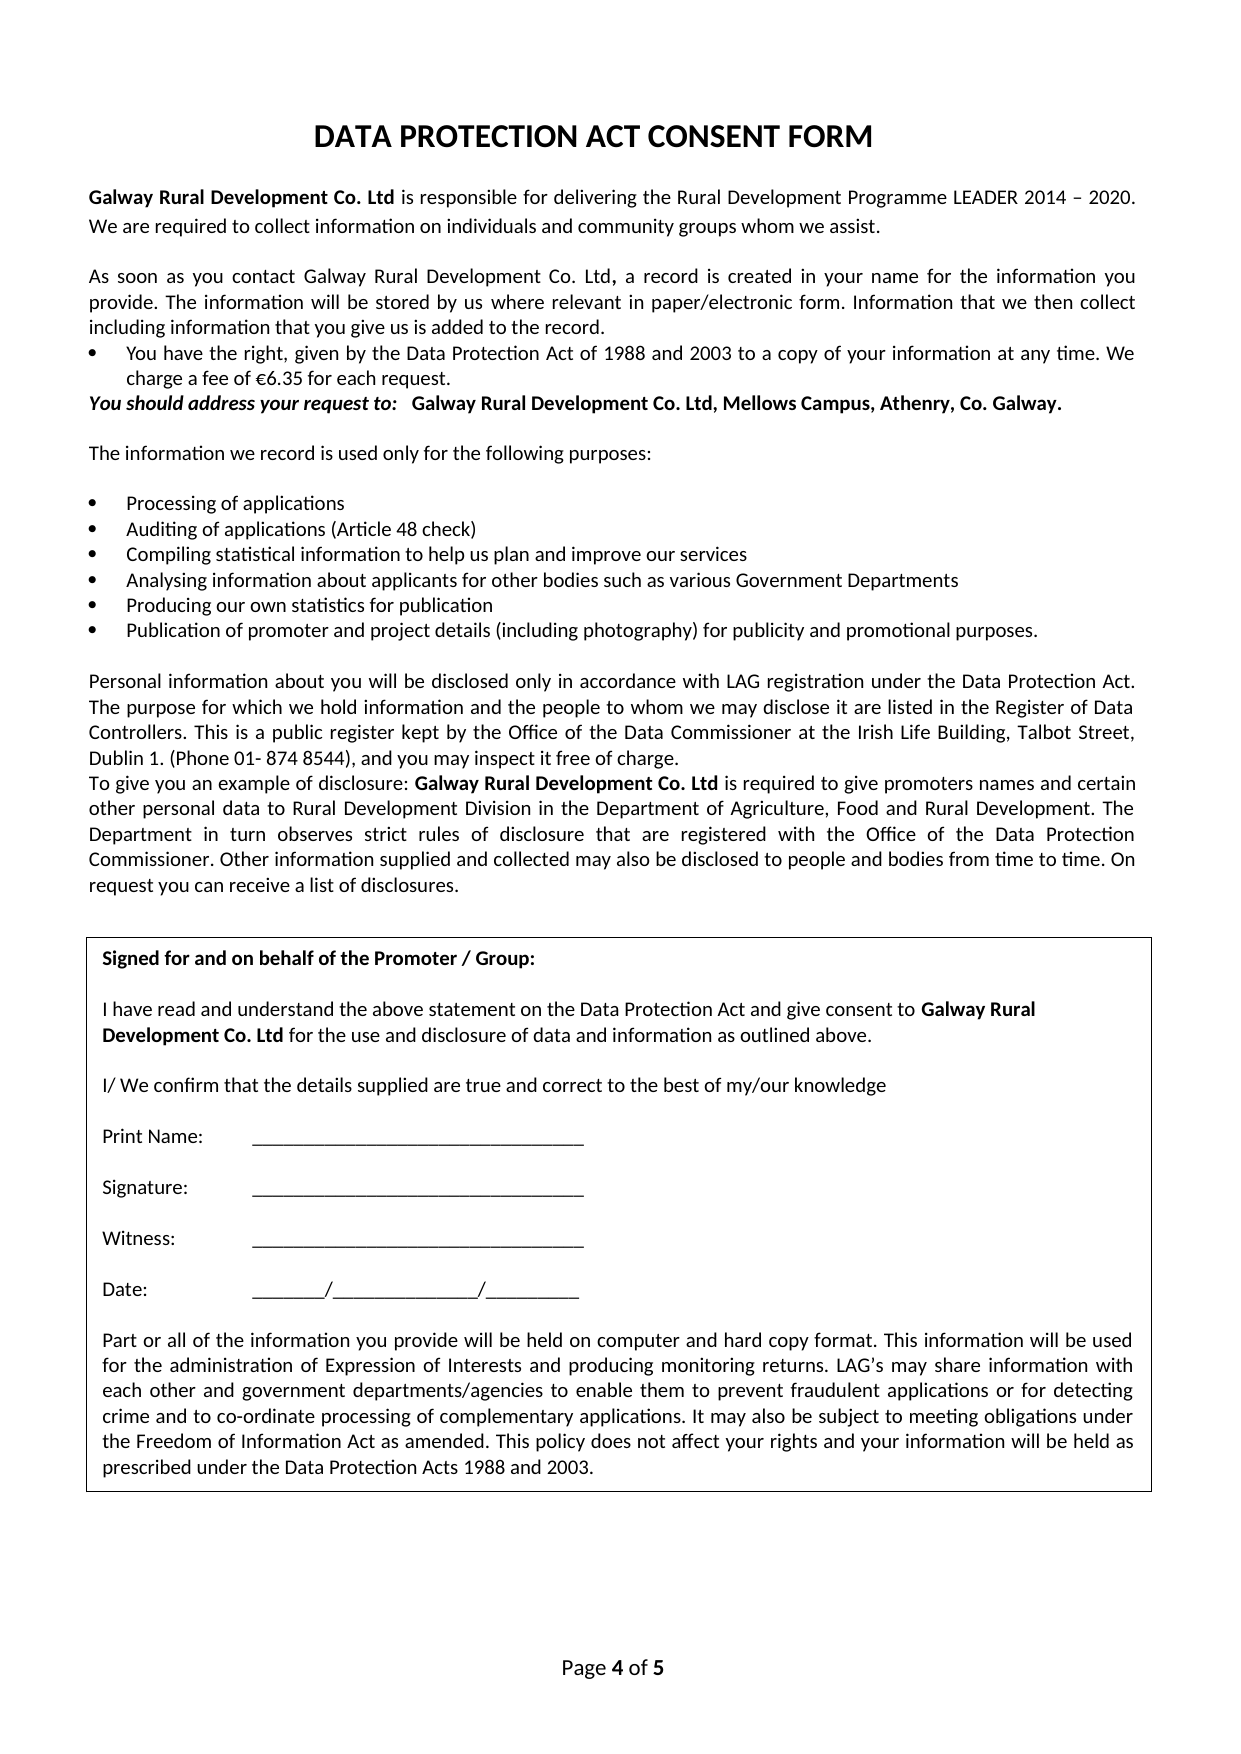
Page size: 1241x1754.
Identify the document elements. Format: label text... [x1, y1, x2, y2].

list Processing of applications [89, 491, 1137, 516]
subtitle You have the right, given by the Data Protection Act of 1988 and 2003 to a copy of your information at any time. We charge a fee of €6.35 for each request. [89, 340, 1137, 391]
subtitle Personal information about you will be disclosed only in accordance with LAG registration under the Data Protection Act. The purpose for which we hold information and the people to whom we may disclose it are listed in the Register of Data Controllers. This is a public register kept by the Office of the Data Commissioner at the Irish Life Building, Talbot Street, Dublin 1. (Phone 01- 874 8544), and you may inspect it free of charge. [89, 668, 1137, 770]
list Publication of promoter and project details (including photography) for publicity and promotional purposes. [89, 618, 1137, 643]
subtitle As soon as you contact Galway Rural Development Co. Ltd, a record is created in your name for the information you provide. The information will be stored by us where relevant in paper/electronic form. Information that we then collect including information that you give us is added to the record. [89, 263, 1137, 340]
text Galway Rural Development Co. Ltd is responsible for delivering the Rural Development Programme LEADER 2014 – 2020. We are required to collect information on individuals and community groups whom we assist. [89, 184, 1137, 239]
list Producing our own statistics for publication [89, 592, 1137, 618]
text You should address your request to: Galway Rural Development Co. Ltd, Mellows Campus, Athenry, Co. Galway. [89, 391, 1137, 416]
text To give you an example of disclosure: Galway Rural Development Co. Ltd is required to give promoters names and certain other personal data to Rural Development Division in the Department of Agriculture, Food and Rural Development. The Department in turn observes strict rules of disclosure that are registered with the Office of the Data Protection Commissioner. Other information supplied and collected may also be disclosed to people and bodies from time to time. On request you can receive a list of disclosures. [89, 770, 1137, 897]
list Compiling statistical information to help us plan and improve our services [89, 541, 1137, 567]
list Auditing of applications (Article 48 check) [89, 516, 1137, 541]
list Analysing information about applicants for other bodies such as various Government Departments [89, 567, 1137, 592]
title DATA PROTECTION ACT CONSENT FORM [239, 115, 1137, 156]
text The information we record is used only for the following purposes: [89, 441, 1137, 466]
